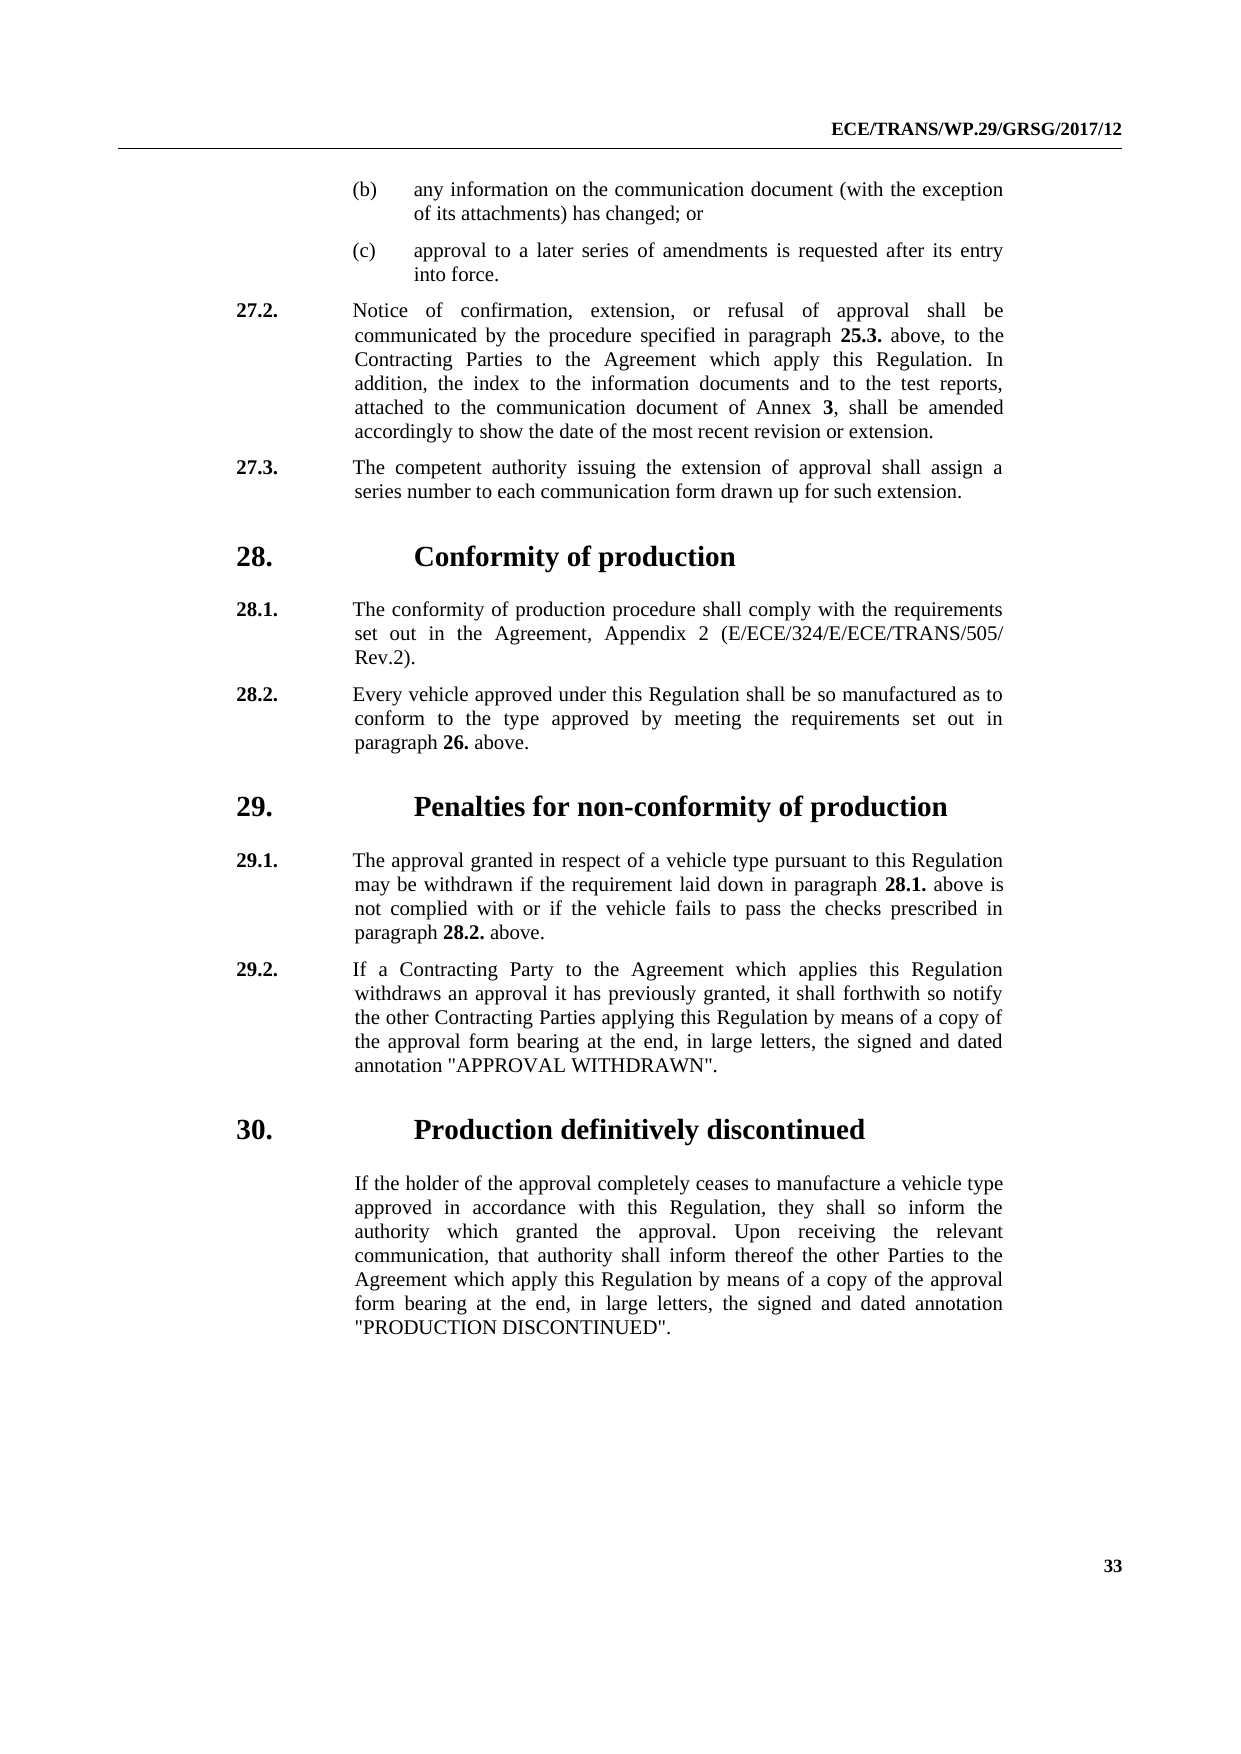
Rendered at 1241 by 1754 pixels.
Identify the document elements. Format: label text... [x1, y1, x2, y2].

text 27.3. The competent authority issuing the extension of approval shall assign a series number to each communication form drawn up for such extension. [236, 455, 1004, 503]
text (c) approval to a later series of amendments is requested after its entry into force. [236, 238, 1004, 286]
text 28.1. The conformity of production procedure shall comply with the requirements set out in the Agreement, Appendix 2 (E/ECE/324/E/ECE/TRANS/505/ Rev.2). [236, 597, 1004, 669]
text If the holder of the approval completely ceases to manufacture a vehicle type approved in accordance with this Regulation, they shall so inform the authority which granted the approval. Upon receiving the relevant communication, that authority shall inform thereof the other Parties to the Agreement which apply this Regulation by means of a copy of the approval form bearing at the end, in large letters, the signed and dated annotation "PRODUCTION DISCONTINUED". [236, 1171, 1004, 1339]
text 30. Production definitively discontinued [118, 1114, 1004, 1146]
text 29.1. The approval granted in respect of a vehicle type pursuant to this Regulation may be withdrawn if the requirement laid down in paragraph 28.1. above is not complied with or if the vehicle fails to pass the checks prescribed in paragraph 28.2. above. [236, 848, 1004, 944]
text (b) any information on the communication document (with the exception of its attachments) has changed; or [236, 177, 1004, 225]
text 29. Penalties for non-conformity of production [118, 792, 1004, 823]
text 28.2. Every vehicle approved under this Regulation shall be so manufactured as to conform to the type approved by meeting the requirements set out in paragraph 26. above. [236, 682, 1004, 754]
text 29.2. If a Contracting Party to the Agreement which applies this Regulation withdraws an approval it has previously granted, it shall forthwith so notify the other Contracting Parties applying this Regulation by means of a copy of the approval form bearing at the end, in large letters, the signed and dated annotation "APPROVAL WITHDRAWN". [236, 957, 1004, 1077]
text 27.2. Notice of confirmation, extension, or refusal of approval shall be communicated by the procedure specified in paragraph 25.3. above, to the Contracting Parties to the Agreement which apply this Regulation. In addition, the index to the information documents and to the test reports, attached to the communication document of Annex 3, shall be amended accordingly to show the date of the most recent revision or extension. [236, 298, 1004, 443]
text 28. Conformity of production [118, 541, 1004, 572]
